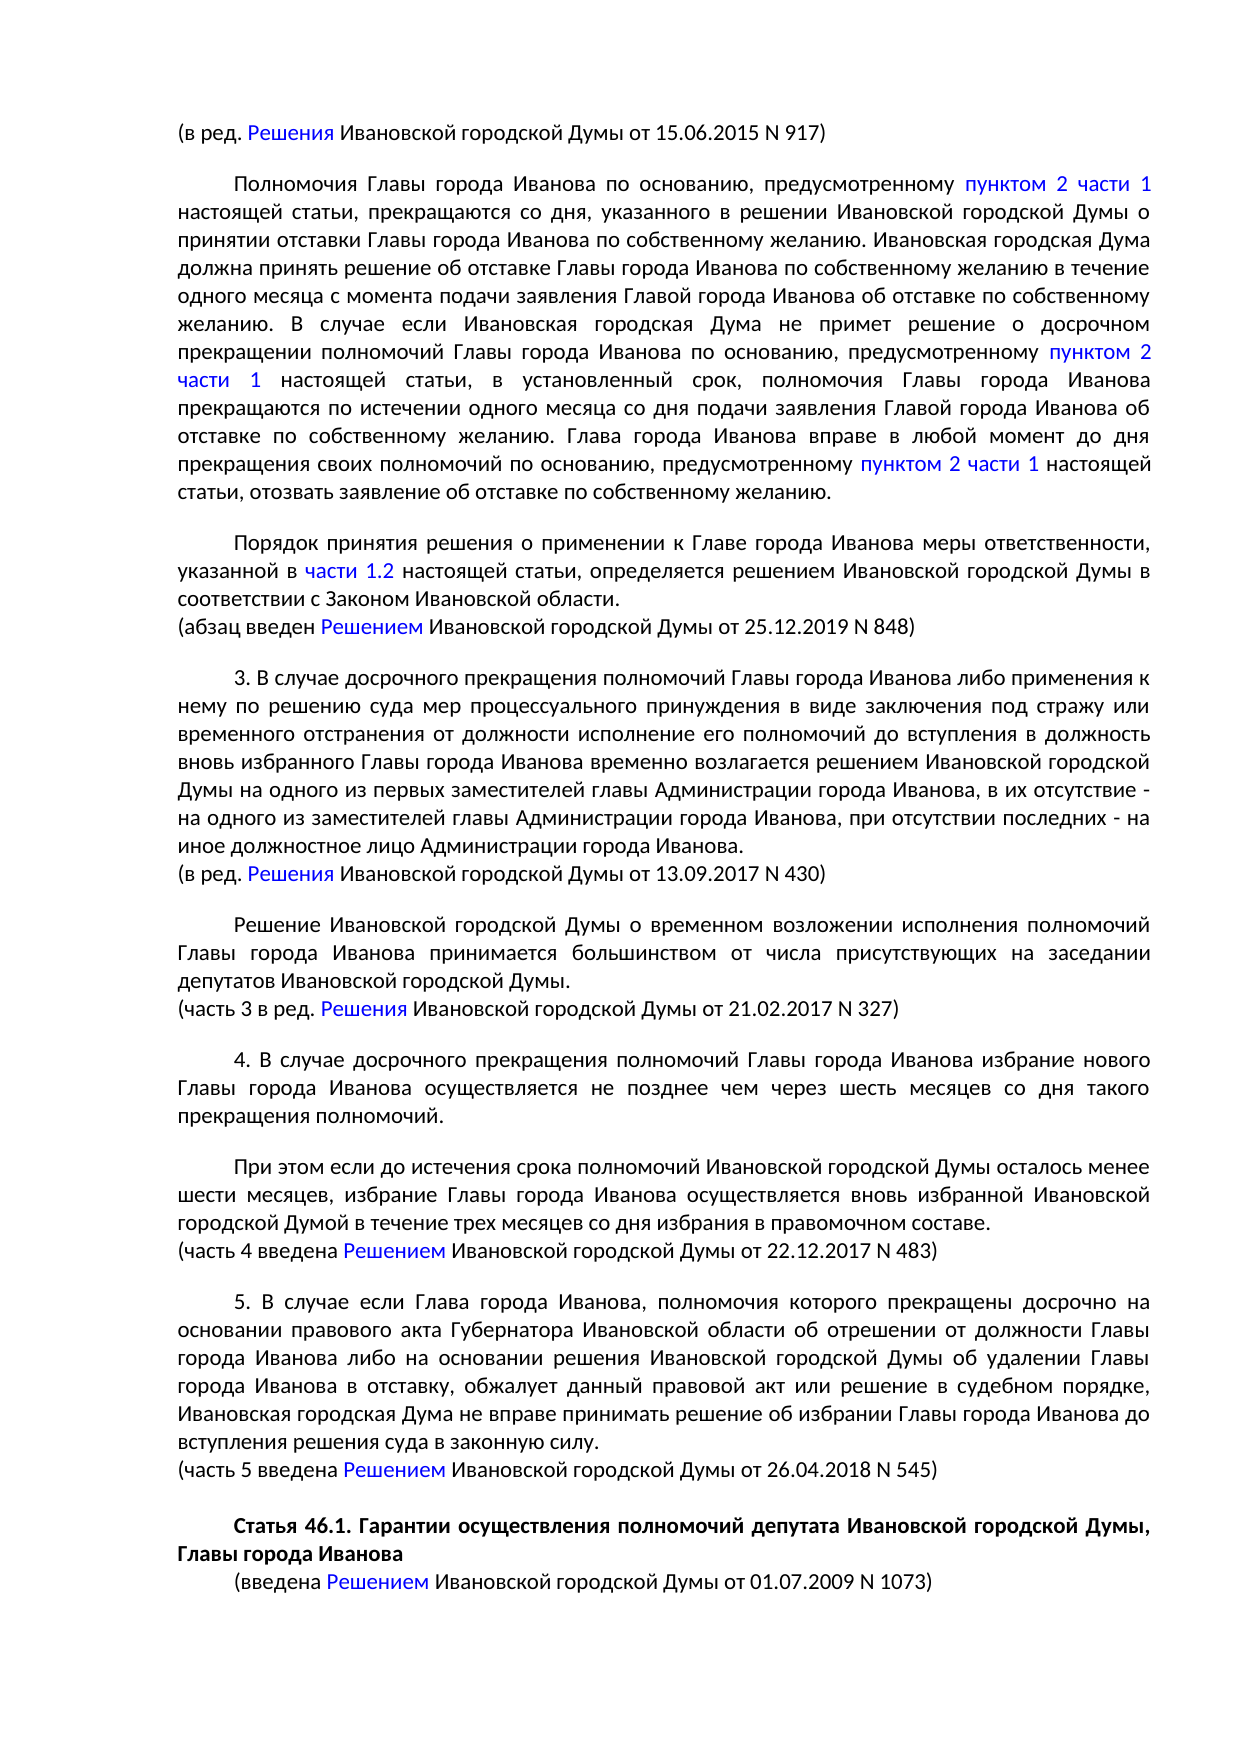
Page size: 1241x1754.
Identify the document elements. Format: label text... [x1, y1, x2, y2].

title Статья 46.1. Гарантии осуществления полномочий депутата Ивановской городской Думы, Главы города Иванова [177, 1511, 1152, 1567]
text Решение Ивановской городской Думы о временном возложении исполнения полномочий Главы города Иванова принимается большинством от числа присутствующих на заседании депутатов Ивановской городской Думы. [177, 910, 1152, 994]
text (введена Решением Ивановской городской Думы от 01.07.2009 N 1073) [177, 1567, 1152, 1596]
text (часть 5 введена Решением Ивановской городской Думы от 26.04.2018 N 545) [177, 1455, 1152, 1483]
text 3. В случае досрочного прекращения полномочий Главы города Иванова либо применения к нему по решению суда мер процессуального принуждения в виде заключения под стражу или временного отстранения от должности исполнение его полномочий до вступления в должность вновь избранного Главы города Иванова временно возлагается решением Ивановской городской Думы на одного из первых заместителей главы Администрации города Иванова, в их отсутствие - на одного из заместителей главы Администрации города Иванова, при отсутствии последних - на иное должностное лицо Администрации города Иванова. [177, 663, 1152, 859]
text Полномочия Главы города Иванова по основанию, предусмотренному пунктом 2 части 1 настоящей статьи, прекращаются со дня, указанного в решении Ивановской городской Думы о принятии отставки Главы города Иванова по собственному желанию. Ивановская городская Дума должна принять решение об отставке Главы города Иванова по собственному желанию в течение одного месяца с момента подачи заявления Главой города Иванова об отставке по собственному желанию. В случае если Ивановская городская Дума не примет решение о досрочном прекращении полномочий Главы города Иванова по основанию, предусмотренному пунктом 2 части 1 настоящей статьи, в установленный срок, полномочия Главы города Иванова прекращаются по истечении одного месяца со дня подачи заявления Главой города Иванова об отставке по собственному желанию. Глава города Иванова вправе в любой момент до дня прекращения своих полномочий по основанию, предусмотренному пунктом 2 части 1 настоящей статьи, отозвать заявление об отставке по собственному желанию. [177, 169, 1152, 505]
text (в ред. Решения Ивановской городской Думы от 15.06.2015 N 917) [177, 118, 1152, 146]
text (часть 3 в ред. Решения Ивановской городской Думы от 21.02.2017 N 327) [177, 994, 1152, 1022]
text 4. В случае досрочного прекращения полномочий Главы города Иванова избрание нового Главы города Иванова осуществляется не позднее чем через шесть месяцев со дня такого прекращения полномочий. [177, 1045, 1152, 1129]
text 5. В случае если Глава города Иванова, полномочия которого прекращены досрочно на основании правового акта Губернатора Ивановской области об отрешении от должности Главы города Иванова либо на основании решения Ивановской городской Думы об удалении Главы города Иванова в отставку, обжалует данный правовой акт или решение в судебном порядке, Ивановская городская Дума не вправе принимать решение об избрании Главы города Иванова до вступления решения суда в законную силу. [177, 1287, 1152, 1455]
text (часть 4 введена Решением Ивановской городской Думы от 22.12.2017 N 483) [177, 1236, 1152, 1264]
text Порядок принятия решения о применении к Главе города Иванова меры ответственности, указанной в части 1.2 настоящей статьи, определяется решением Ивановской городской Думы в соответствии с Законом Ивановской области. [177, 528, 1152, 612]
text (в ред. Решения Ивановской городской Думы от 13.09.2017 N 430) [177, 859, 1152, 887]
text (абзац введен Решением Ивановской городской Думы от 25.12.2019 N 848) [177, 612, 1152, 640]
text При этом если до истечения срока полномочий Ивановской городской Думы осталось менее шести месяцев, избрание Главы города Иванова осуществляется вновь избранной Ивановской городской Думой в течение трех месяцев со дня избрания в правомочном составе. [177, 1152, 1152, 1236]
